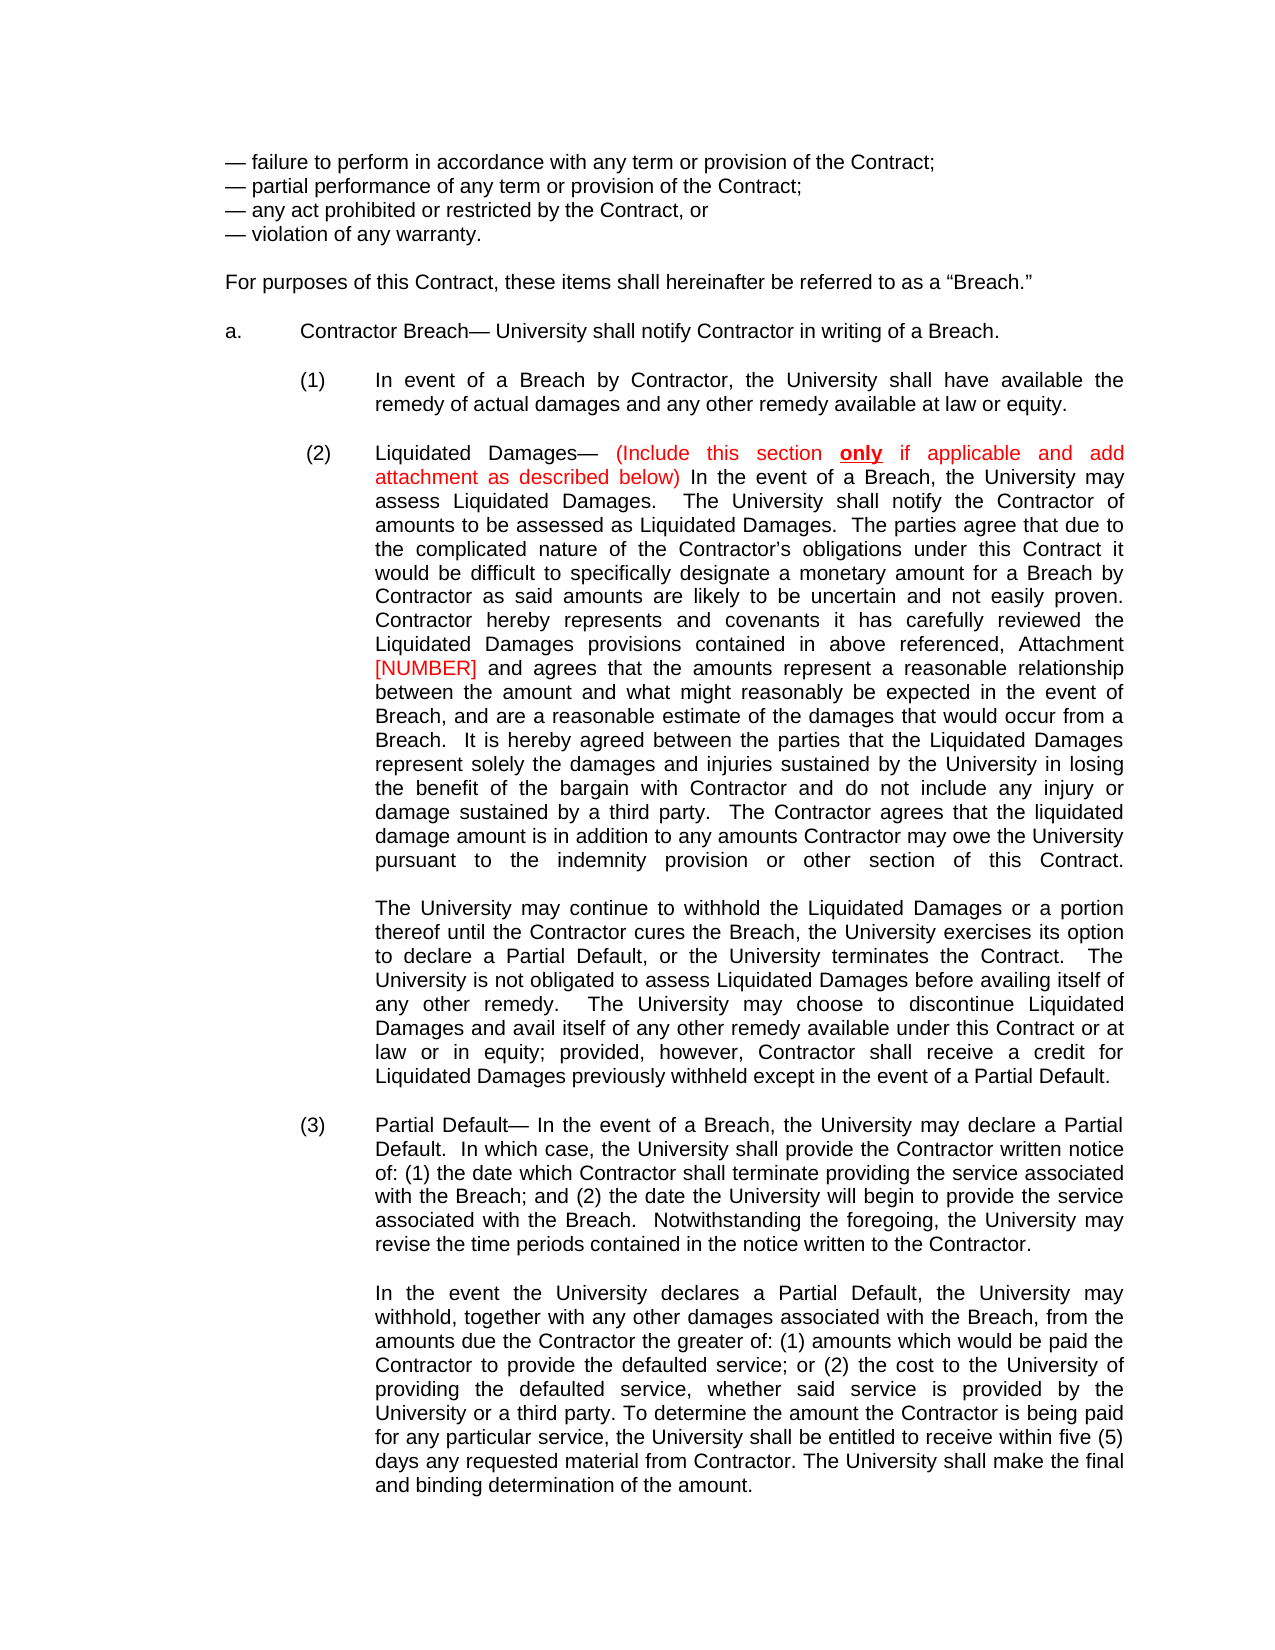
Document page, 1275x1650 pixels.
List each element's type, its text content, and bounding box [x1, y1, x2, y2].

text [150, 150, 1125, 294]
text a. Contractor Breach— University shall notify Contractor in writing of a Breach. [225, 319, 1125, 343]
text In the event the University declares a Partial Default, the University may withhold, together with any other damages associated with the Breach, from the amounts due the Contractor the greater of: (1) amounts which would be paid the Contractor to provide the defaulted service; or (2) the cost to the University of providing the defaulted service, whether said service is provided by the University or a third party. To determine the amount the Contractor is being paid for any particular service, the University shall be entitled to receive within five (5) days any requested material from Contractor. The University shall make the final and binding determination of the amount. [300, 1281, 1125, 1497]
text (2) Liquidated Damages— (Include this section only if applicable and add attachment as described below) In the event of a Breach, the University may assess Liquidated Damages. The University shall notify the Contractor of amounts to be assessed as Liquidated Damages. The parties agree that due to the complicated nature of the Contractor’s obligations under this Contract it would be difficult to specifically designate a monetary amount for a Breach by Contractor as said amounts are likely to be uncertain and not easily proven. Contractor hereby represents and covenants it has carefully reviewed the Liquidated Damages provisions contained in above referenced, Attachment [NUMBER] and agrees that the amounts represent a reasonable relationship between the amount and what might reasonably be expected in the event of Breach, and are a reasonable estimate of the damages that would occur from a Breach. It is hereby agreed between the parties that the Liquidated Damages represent solely the damages and injuries sustained by the University in losing the benefit of the bargain with Contractor and do not include any injury or damage sustained by a third party. The Contractor agrees that the liquidated damage amount is in addition to any amounts Contractor may owe the University pursuant to the indemnity provision or other section of this Contract. The University may continue to withhold the Liquidated Damages or a portion thereof until the Contractor cures the Breach, the University exercises its option to declare a Partial Default, or the University terminates the Contract. The University is not obligated to assess Liquidated Damages before availing itself of any other remedy. The University may choose to discontinue Liquidated Damages and avail itself of any other remedy available under this Contract or at law or in equity; provided, however, Contractor shall receive a credit for Liquidated Damages previously withheld except in the event of a Partial Default. [300, 441, 1125, 1087]
text (3) Partial Default— In the event of a Breach, the University may declare a Partial Default. In which case, the University shall provide the Contractor written notice of: (1) the date which Contractor shall terminate providing the service associated with the Breach; and (2) the date the University will begin to provide the service associated with the Breach. Notwithstanding the foregoing, the University may revise the time periods contained in the notice written to the Contractor. [300, 1112, 1125, 1256]
text (1) In event of a Breach by Contractor, the University shall have available the remedy of actual damages and any other remedy available at law or equity. [300, 368, 1125, 416]
